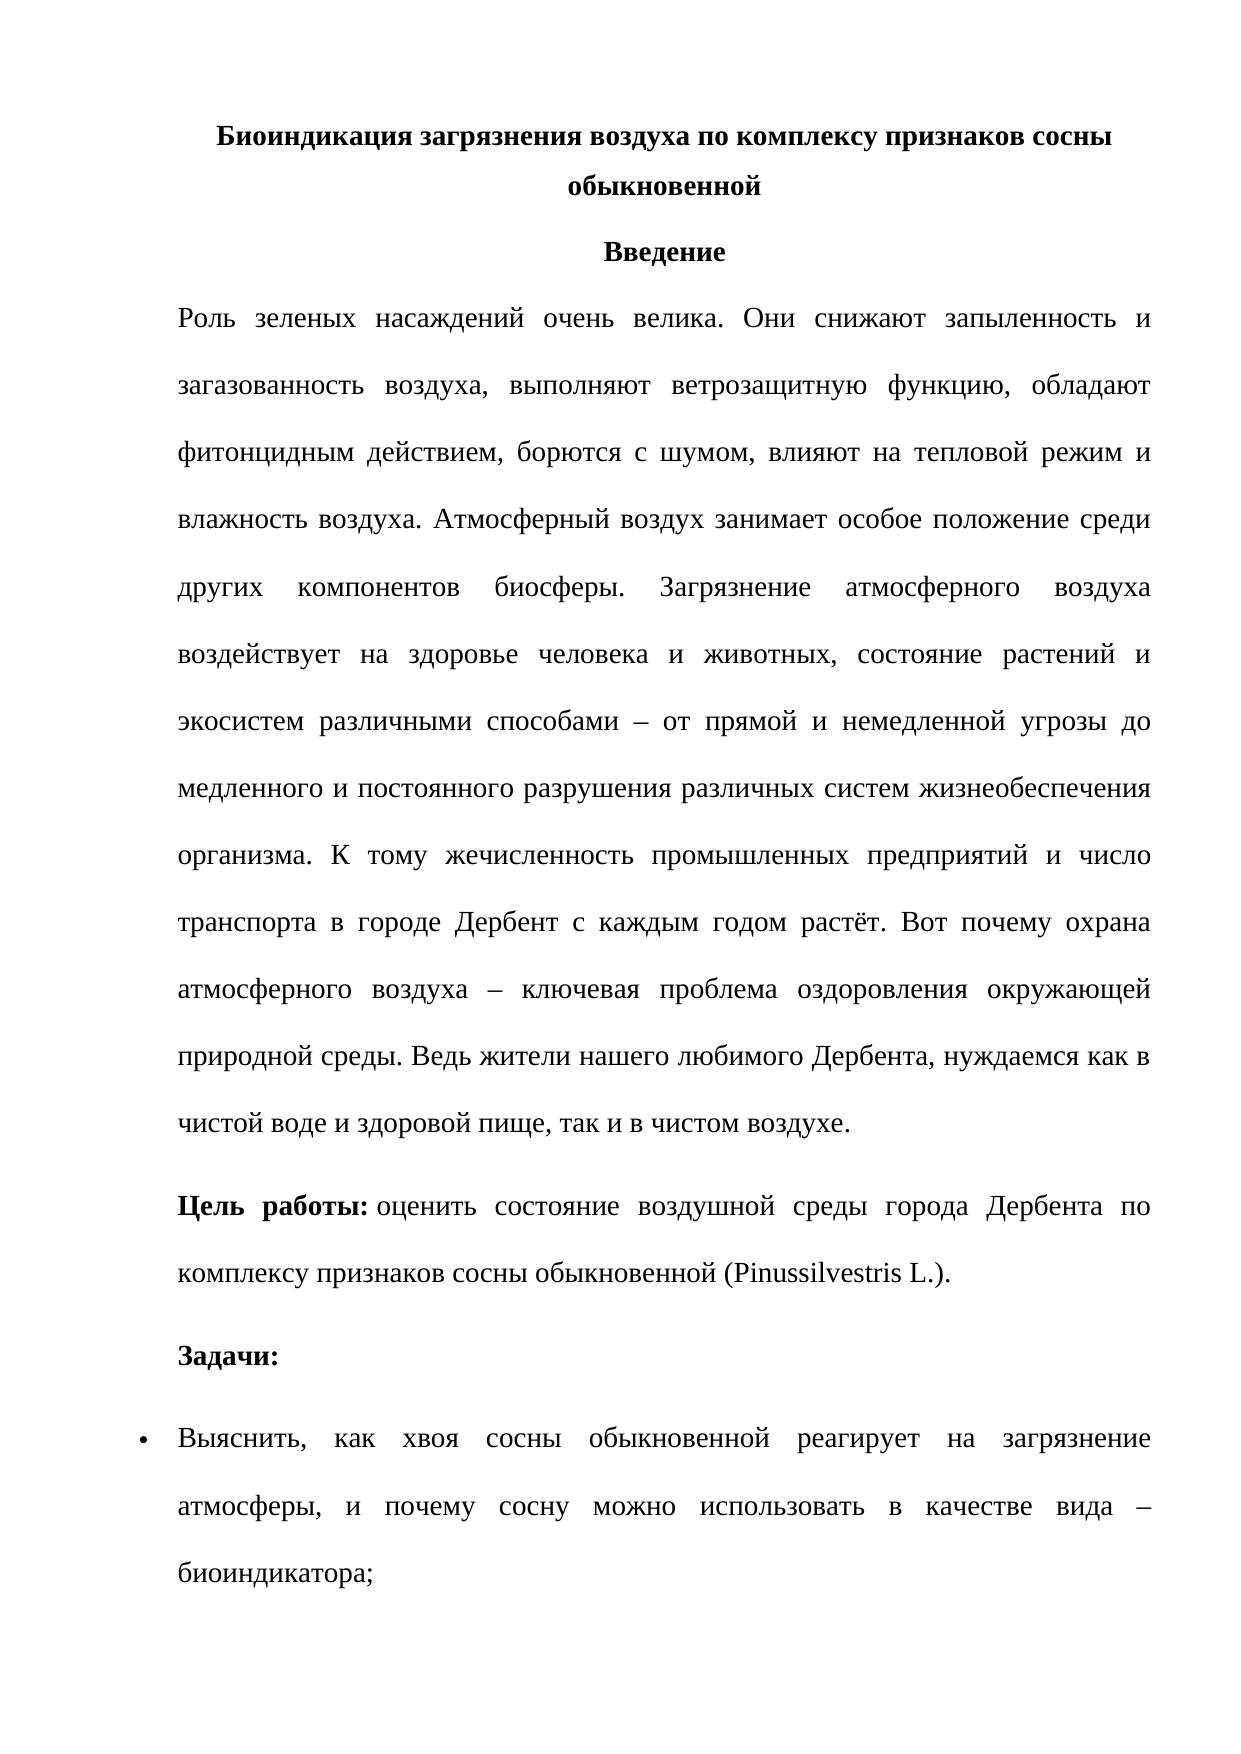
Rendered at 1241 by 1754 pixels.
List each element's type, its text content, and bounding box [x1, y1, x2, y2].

text Биоиндикация загрязнения воздуха по комплексу признаков сосны обыкновенной [177, 118, 1152, 202]
text Введение [177, 234, 1152, 268]
text Цель работы: оценить состояние воздушной среды города Дербента по комплексу признаков сосны обыкновенной (Pinussilvestris L.). [177, 1188, 1152, 1289]
text Задачи: [177, 1338, 1152, 1371]
text Роль зеленых насаждений очень велика. Они снижают запыленность и загазованность воздуха, выполняют ветрозащитную функцию, обладают фитонцидным действием, борются с шумом, влияют на тепловой режим и влажность воздуха. Атмосферный воздух занимает особое положение среди других компонентов биосферы. Загрязнение атмосферного воздуха воздействует на здоровье человека и животных, состояние растений и экосистем различными способами – от прямой и немедленной угрозы до медленного и постоянного разрушения различных систем жизнеобеспечения организма. К тому жечисленность промышленных предприятий и число транспорта в городе Дербент с каждым годом растёт. Вот почему охрана атмосферного воздуха – ключевая проблема оздоровления окружающей природной среды. Ведь жители нашего любимого Дербента, нуждаемся как в чистой воде и здоровой пище, так и в чистом воздухе. [177, 300, 1152, 1139]
list Выяснить, как хвоя сосны обыкновенной реагирует на загрязнение атмосферы, и почему сосну можно использовать в качестве вида – биоиндикатора; [140, 1421, 1152, 1588]
